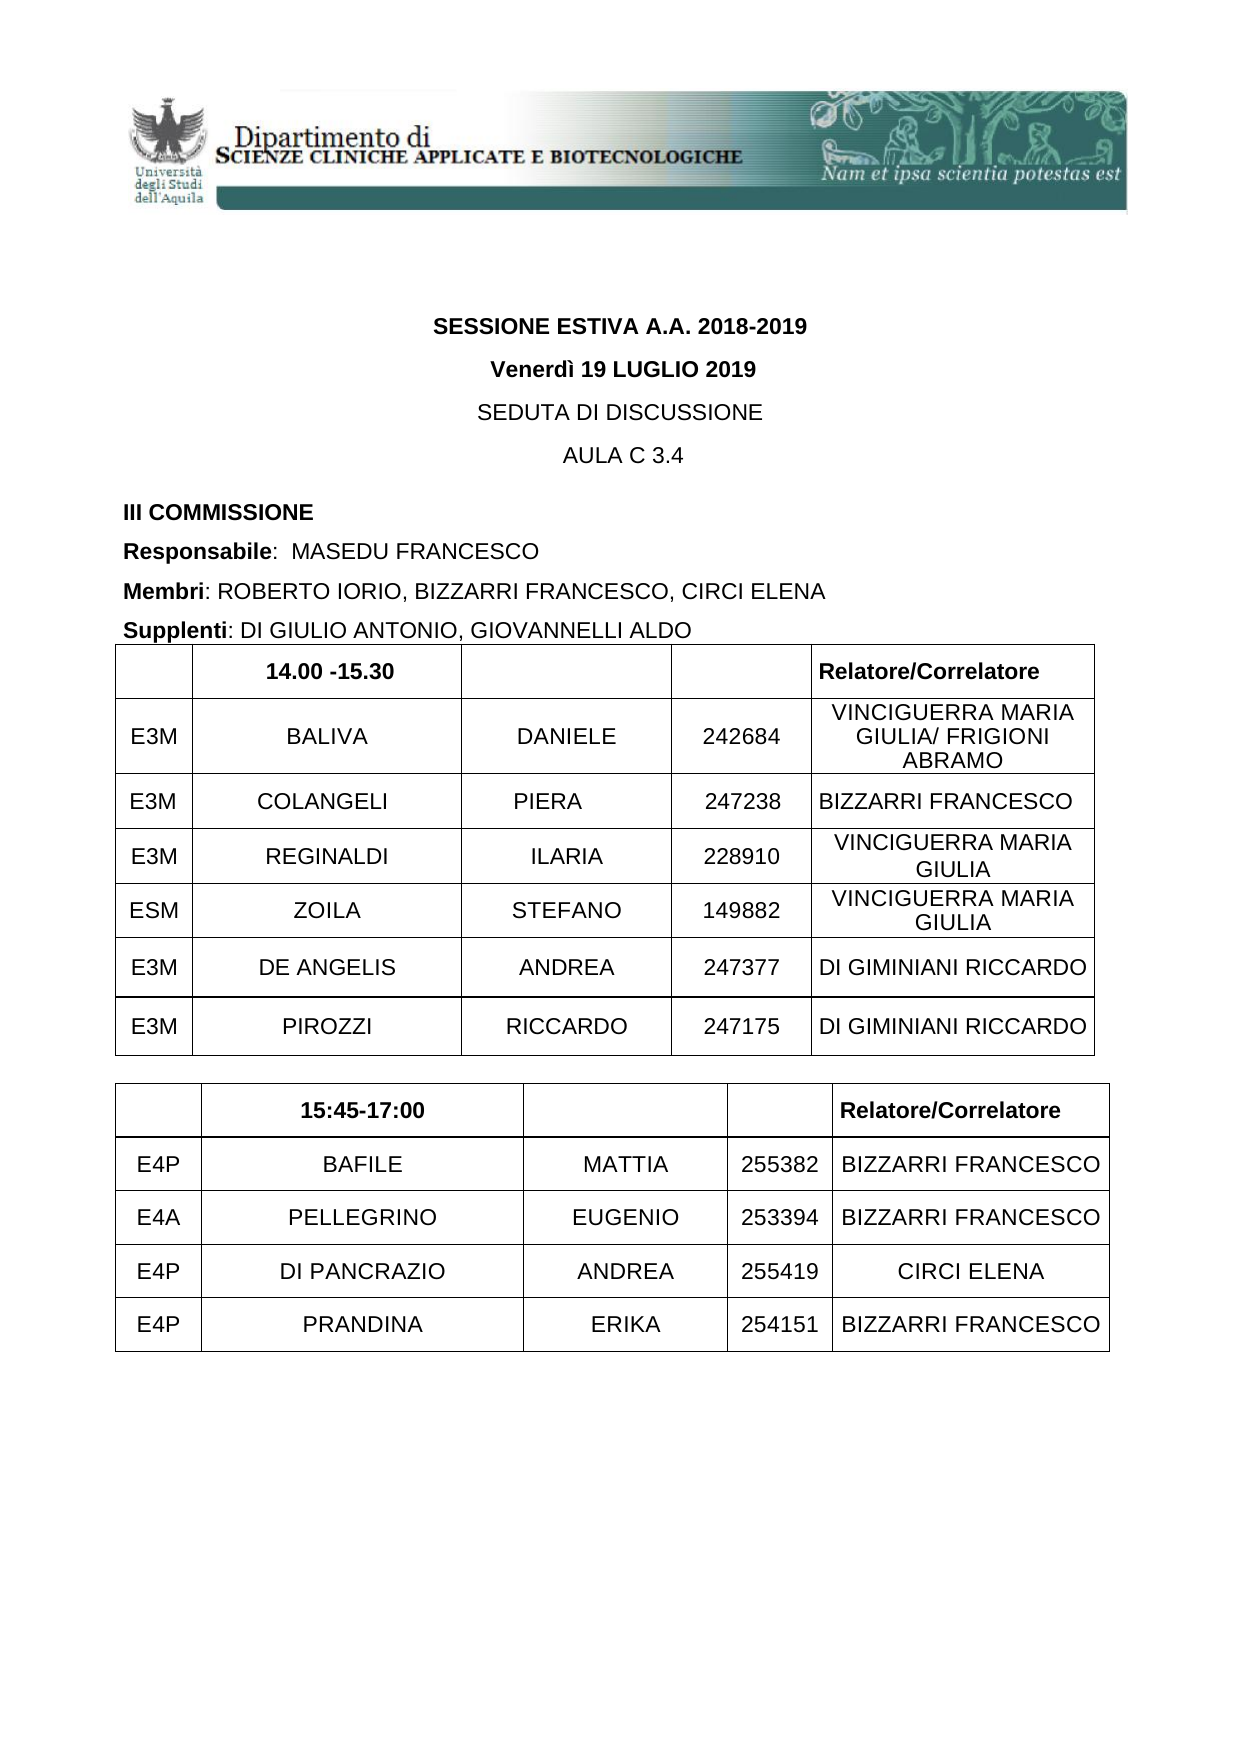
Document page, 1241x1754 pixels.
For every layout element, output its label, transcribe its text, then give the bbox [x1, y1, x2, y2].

table_cell 228910 [672, 829, 811, 883]
table_cell ANDREA [524, 1245, 727, 1297]
table_cell BIZZARRI FRANCESCO [833, 1138, 1109, 1190]
table_cell CIRCI ELENA [833, 1245, 1109, 1297]
picture [128, 88, 1128, 215]
table_cell [462, 645, 671, 698]
table_cell MATTIA [524, 1138, 727, 1190]
table_cell BIZZARRI FRANCESCO [833, 1191, 1109, 1243]
table_cell [116, 645, 192, 698]
table_cell DI GIMINIANI RICCARDO [812, 938, 1094, 996]
table_cell Supplenti: Di Giulio Antonio, Giovannelli Aldo [116, 604, 855, 643]
table_cell E3M [116, 938, 192, 996]
table_cell Membri: Roberto Iorio, Bizzarri Francesco, Circi Elena [116, 565, 855, 604]
table_cell E3M [116, 829, 192, 883]
table_cell Relatore/Correlatore [812, 645, 1094, 698]
table_cell 247238 [672, 774, 811, 828]
table_cell BIZZARRI FRANCESCO [812, 774, 1094, 828]
table_cell 149882 [672, 884, 811, 937]
table_header 15:45-17:00 [202, 1084, 523, 1136]
table_cell E3M [116, 699, 192, 773]
table_cell BAFILE [202, 1138, 523, 1190]
table_cell PELLEGRINO [202, 1191, 523, 1243]
table_cell E4A [116, 1191, 201, 1243]
table_cell ILARIA [462, 829, 671, 883]
table_cell DE ANGELIS [193, 938, 461, 996]
table_cell 242684 [672, 699, 811, 773]
table_cell DI PANCRAZIO [202, 1245, 523, 1297]
table_cell E4P [116, 1245, 201, 1297]
table_cell RICCARDO [462, 998, 671, 1055]
table_cell VINCIGUERRA MARIA GIULIA [812, 829, 1094, 883]
table_cell [672, 645, 811, 698]
table_cell 254151 [728, 1298, 832, 1351]
table_cell E4P [116, 1298, 201, 1351]
table_cell E3M [116, 774, 192, 828]
table_cell COLANGELI [193, 774, 461, 828]
text SEDUTA DI DISCUSSIONE AULA C 3.4 [117, 386, 1129, 472]
table_cell EUGENIO [524, 1191, 727, 1243]
table_cell BALIVA [193, 699, 461, 773]
table_cell E4P [116, 1138, 201, 1190]
table_cell PIROZZI [193, 998, 461, 1055]
table_cell PRANDINA [202, 1298, 523, 1351]
table_cell VINCIGUERRA MARIA GIULIA [812, 884, 1094, 937]
table_cell 255382 [728, 1138, 832, 1190]
table_cell 247175 [672, 998, 811, 1055]
table_cell STEFANO [462, 884, 671, 937]
table_cell 247377 [672, 938, 811, 996]
table_cell Responsabile: Masedu Francesco [116, 525, 855, 564]
table_cell ANDREA [462, 938, 671, 996]
table_cell DANIELE [462, 699, 671, 773]
table_cell VINCIGUERRA MARIA GIULIA/ FRIGIONI ABRAMO [812, 699, 1094, 773]
table_cell ERIKA [524, 1298, 727, 1351]
table_cell 253394 [728, 1191, 832, 1243]
table_cell REGINALDI [193, 829, 461, 883]
table_cell 14.00 -15.30 [193, 645, 461, 698]
table_cell DI GIMINIANI RICCARDO [812, 998, 1094, 1055]
table_header III COMMISSIONE [116, 472, 855, 525]
table_header Relatore/Correlatore [833, 1084, 1109, 1136]
table_cell 255419 [728, 1245, 832, 1297]
table_cell E3M [116, 998, 192, 1055]
table_cell ZOILA [193, 884, 461, 937]
table_cell BIZZARRI FRANCESCO [833, 1298, 1109, 1351]
table_header [116, 1084, 201, 1136]
table_cell PIERA [462, 774, 671, 828]
table_cell ESM [116, 884, 192, 937]
table_header [728, 1084, 832, 1136]
table_header [524, 1084, 727, 1136]
text SESSIONE ESTIVA A.A. 2018-2019 Venerdì 19 LUGLIO 2019 [117, 300, 1129, 386]
